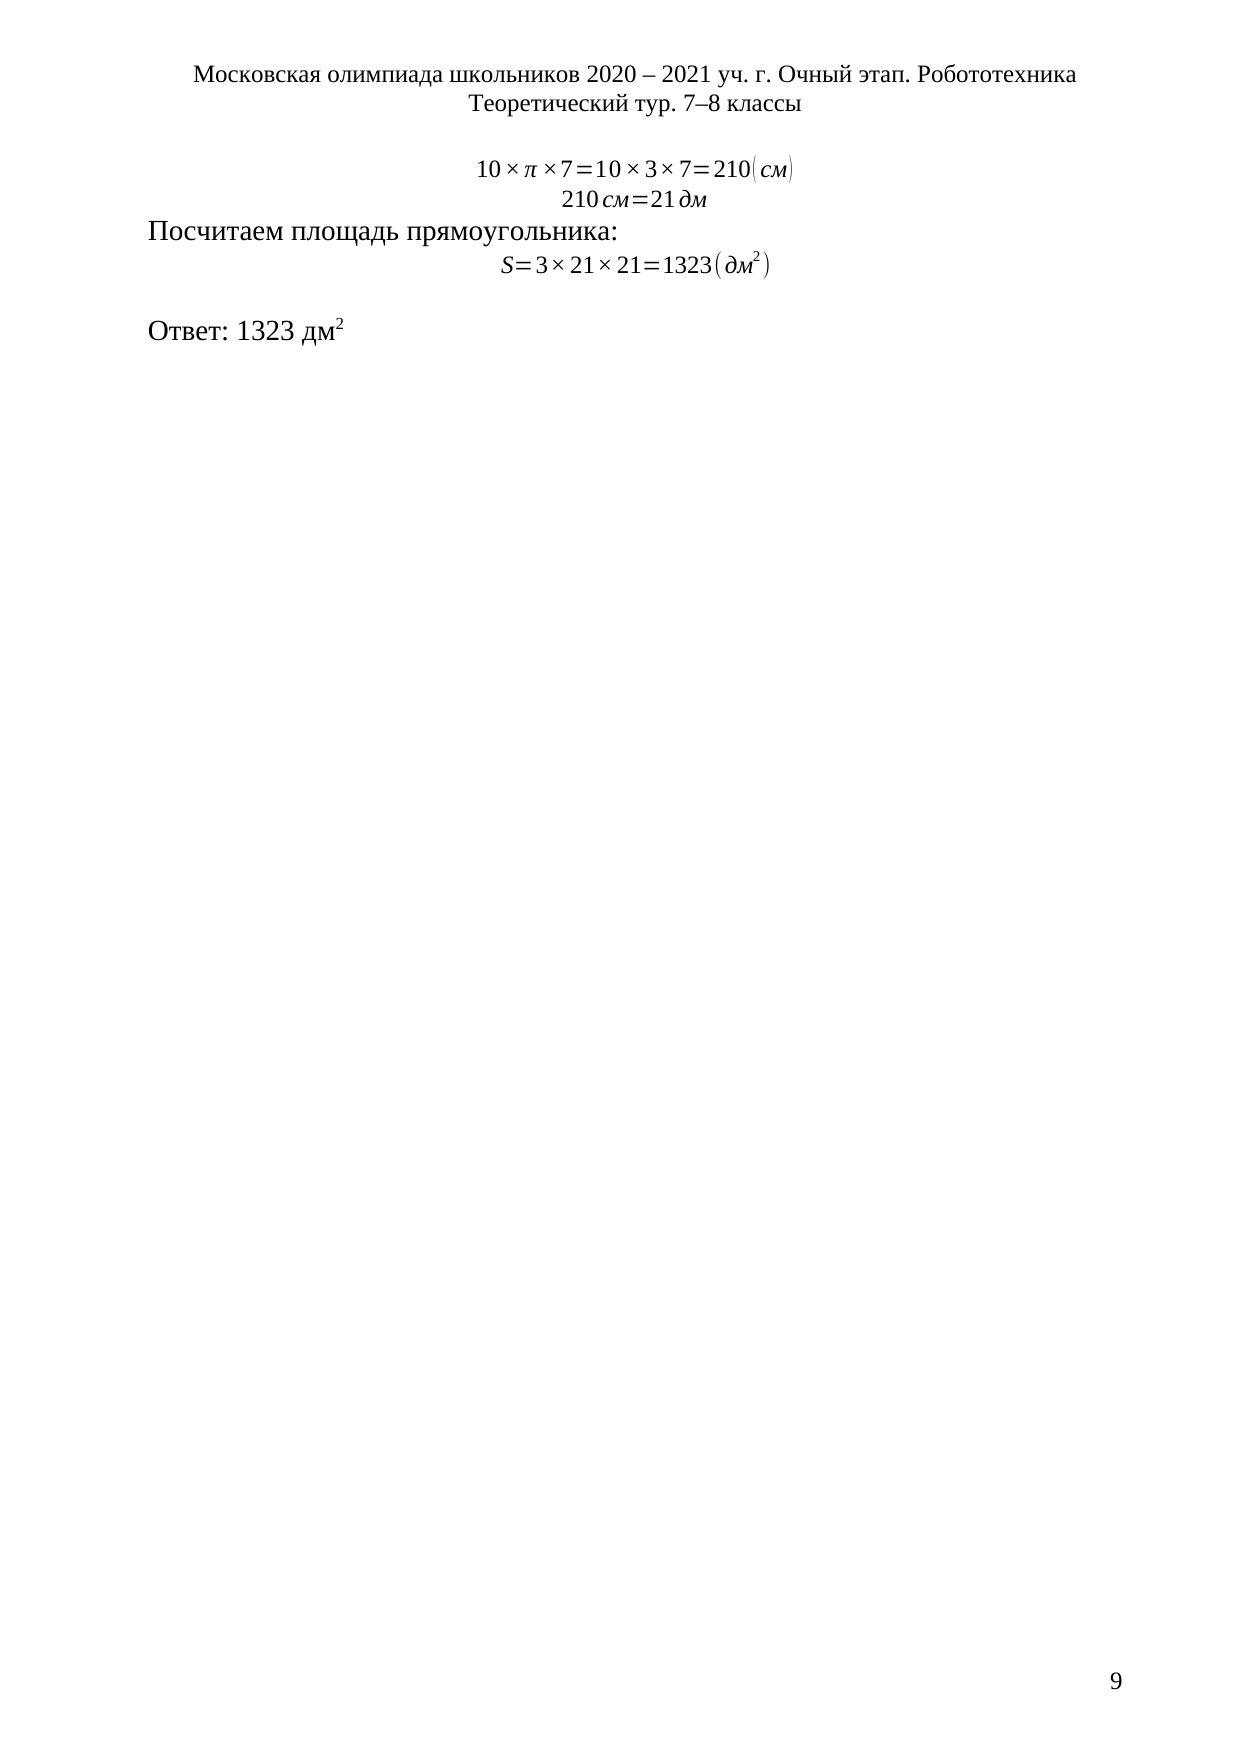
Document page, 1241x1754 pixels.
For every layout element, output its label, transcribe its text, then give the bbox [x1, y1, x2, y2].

text Посчитаем площадь прямоугольника: [148, 213, 1122, 247]
text Ответ: 1323 дм2 [148, 313, 1122, 347]
